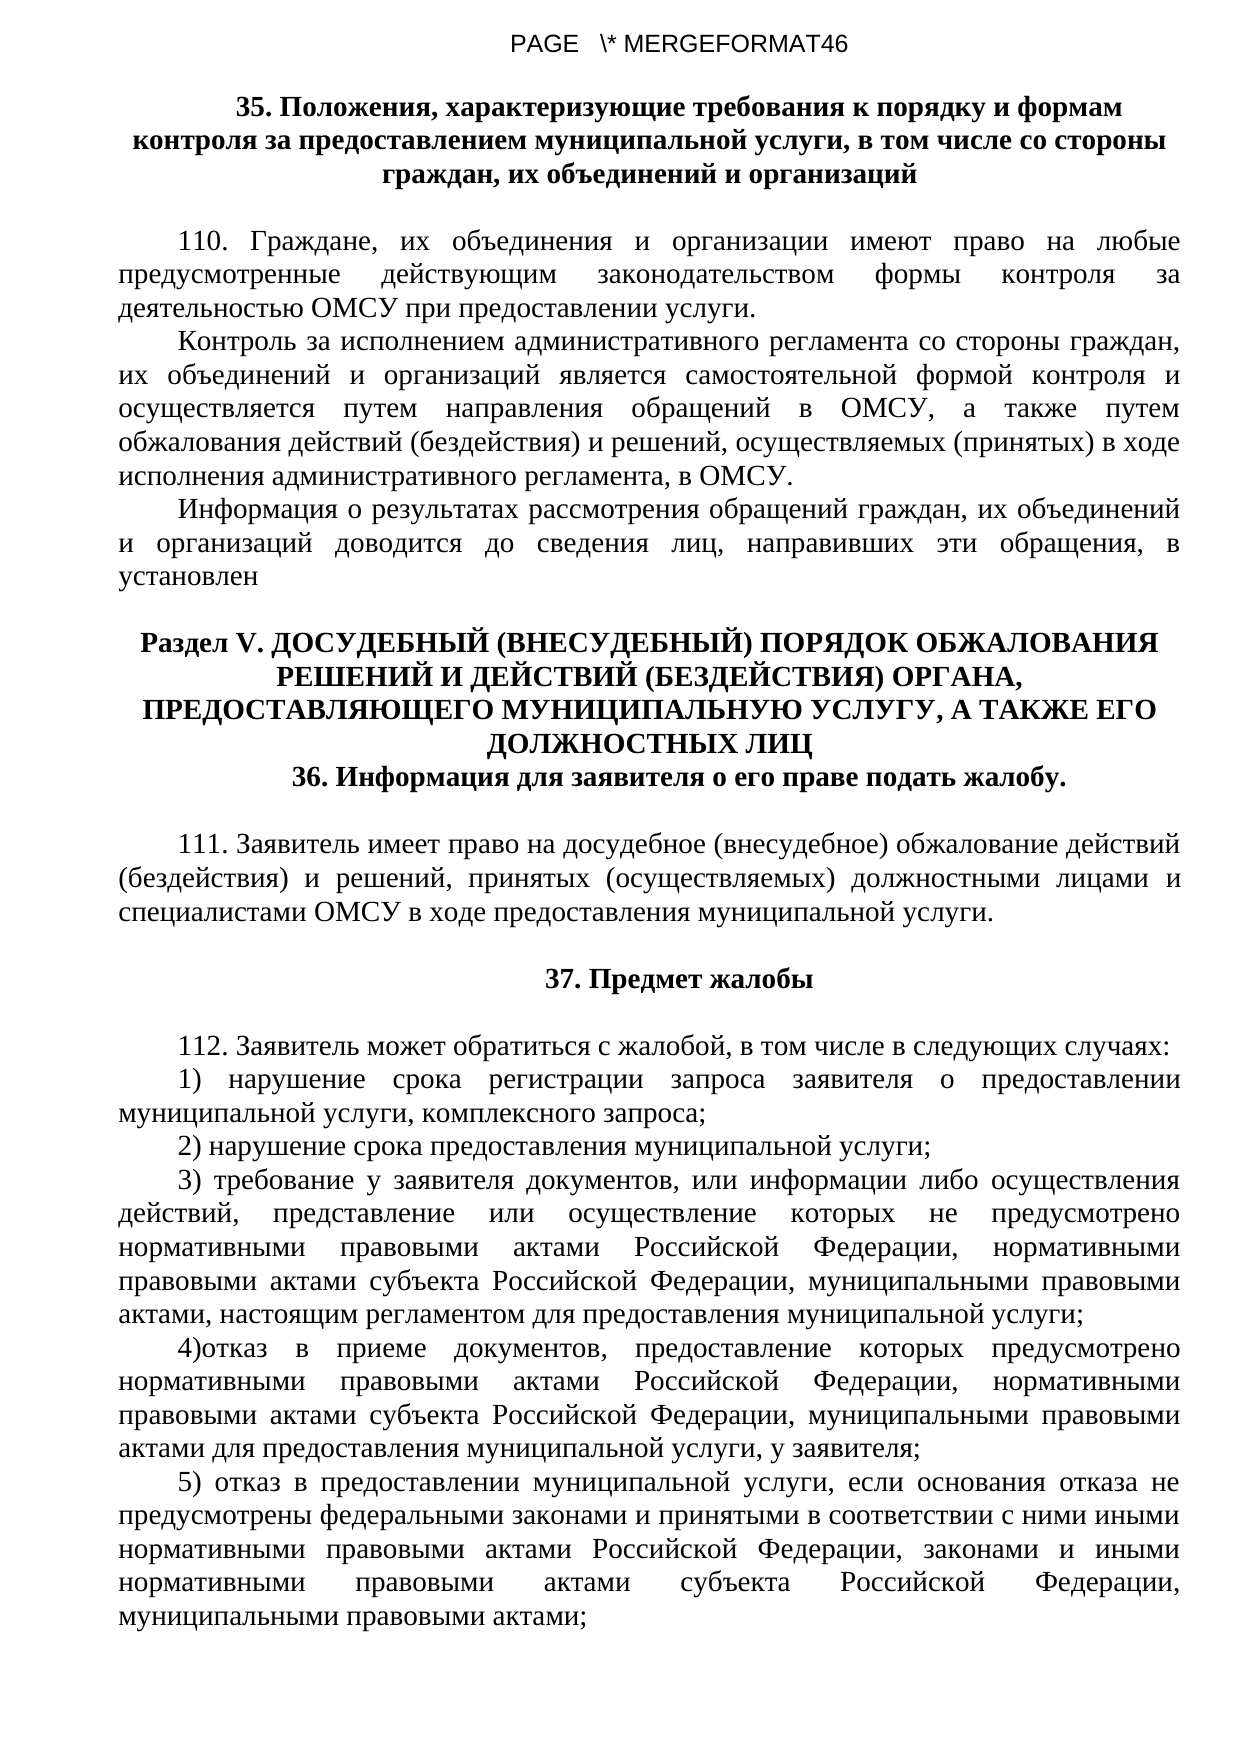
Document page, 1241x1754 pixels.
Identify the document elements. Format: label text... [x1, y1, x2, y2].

text 5) отказ в предоставлении муниципальной услуги, если основания отказа не предусмотрены федеральными законами и принятыми в соответствии с ними иными нормативными правовыми актами Российской Федерации, законами и иными нормативными правовыми актами субъекта Российской Федерации, муниципальными правовыми актами; [118, 1464, 1181, 1632]
text 112. Заявитель может обратиться с жалобой, в том числе в следующих случаях: [118, 1028, 1181, 1061]
text 37. Предмет жалобы [118, 961, 1181, 994]
text 3) требование у заявителя документов, или информации либо осуществления действий, представление или осуществление которых не предусмотрено нормативными правовыми актами Российской Федерации, нормативными правовыми актами субъекта Российской Федерации, муниципальными правовыми актами, настоящим регламентом для предоставления муниципальной услуги; [118, 1162, 1181, 1330]
text Раздел V. ДОСУДЕБНЫЙ (ВНЕСУДЕБНЫЙ) ПОРЯДОК ОБЖАЛОВАНИЯ РЕШЕНИЙ И ДЕЙСТВИЙ (БЕЗДЕЙСТВИЯ) ОРГАНА, ПРЕДОСТАВЛЯЮЩЕГО МУНИЦИПАЛЬНУЮ УСЛУГУ, А ТАКЖЕ ЕГО ДОЛЖНОСТНЫХ ЛИЦ [118, 625, 1181, 759]
text 2) нарушение срока предоставления муниципальной услуги; [118, 1128, 1181, 1162]
text 35. Положения, характеризующие требования к порядку и формам контроля за предоставлением муниципальной услуги, в том числе со стороны граждан, их объединений и организаций [118, 89, 1181, 189]
text 4)отказ в приеме документов, предоставление которых предусмотрено нормативными правовыми актами Российской Федерации, нормативными правовыми актами субъекта Российской Федерации, муниципальными правовыми актами для предоставления муниципальной услуги, у заявителя; [118, 1330, 1181, 1464]
text 1) нарушение срока регистрации запроса заявителя о предоставлении муниципальной услуги, комплексного запроса; [118, 1061, 1181, 1128]
text 111. Заявитель имеет право на досудебное (внесудебное) обжалование действий (бездействия) и решений, принятых (осуществляемых) должностными лицами и специалистами ОМСУ в ходе предоставления муниципальной услуги. [118, 827, 1181, 927]
text Информация о результатах рассмотрения обращений граждан, их объединений и организаций доводится до сведения лиц, направивших эти обращения, в установлен [118, 491, 1181, 592]
text 36. Информация для заявителя о его праве подать жалобу. [118, 759, 1181, 793]
text Контроль за исполнением административного регламента со стороны граждан, их объединений и организаций является самостоятельной формой контроля и осуществляется путем направления обращений в ОМСУ, а также путем обжалования действий (бездействия) и решений, осуществляемых (принятых) в ходе исполнения административного регламента, в ОМСУ. [118, 323, 1181, 491]
text 110. Граждане, их объединения и организации имеют право на любые предусмотренные действующим законодательством формы контроля за деятельностью ОМСУ при предоставлении услуги. [118, 223, 1181, 323]
